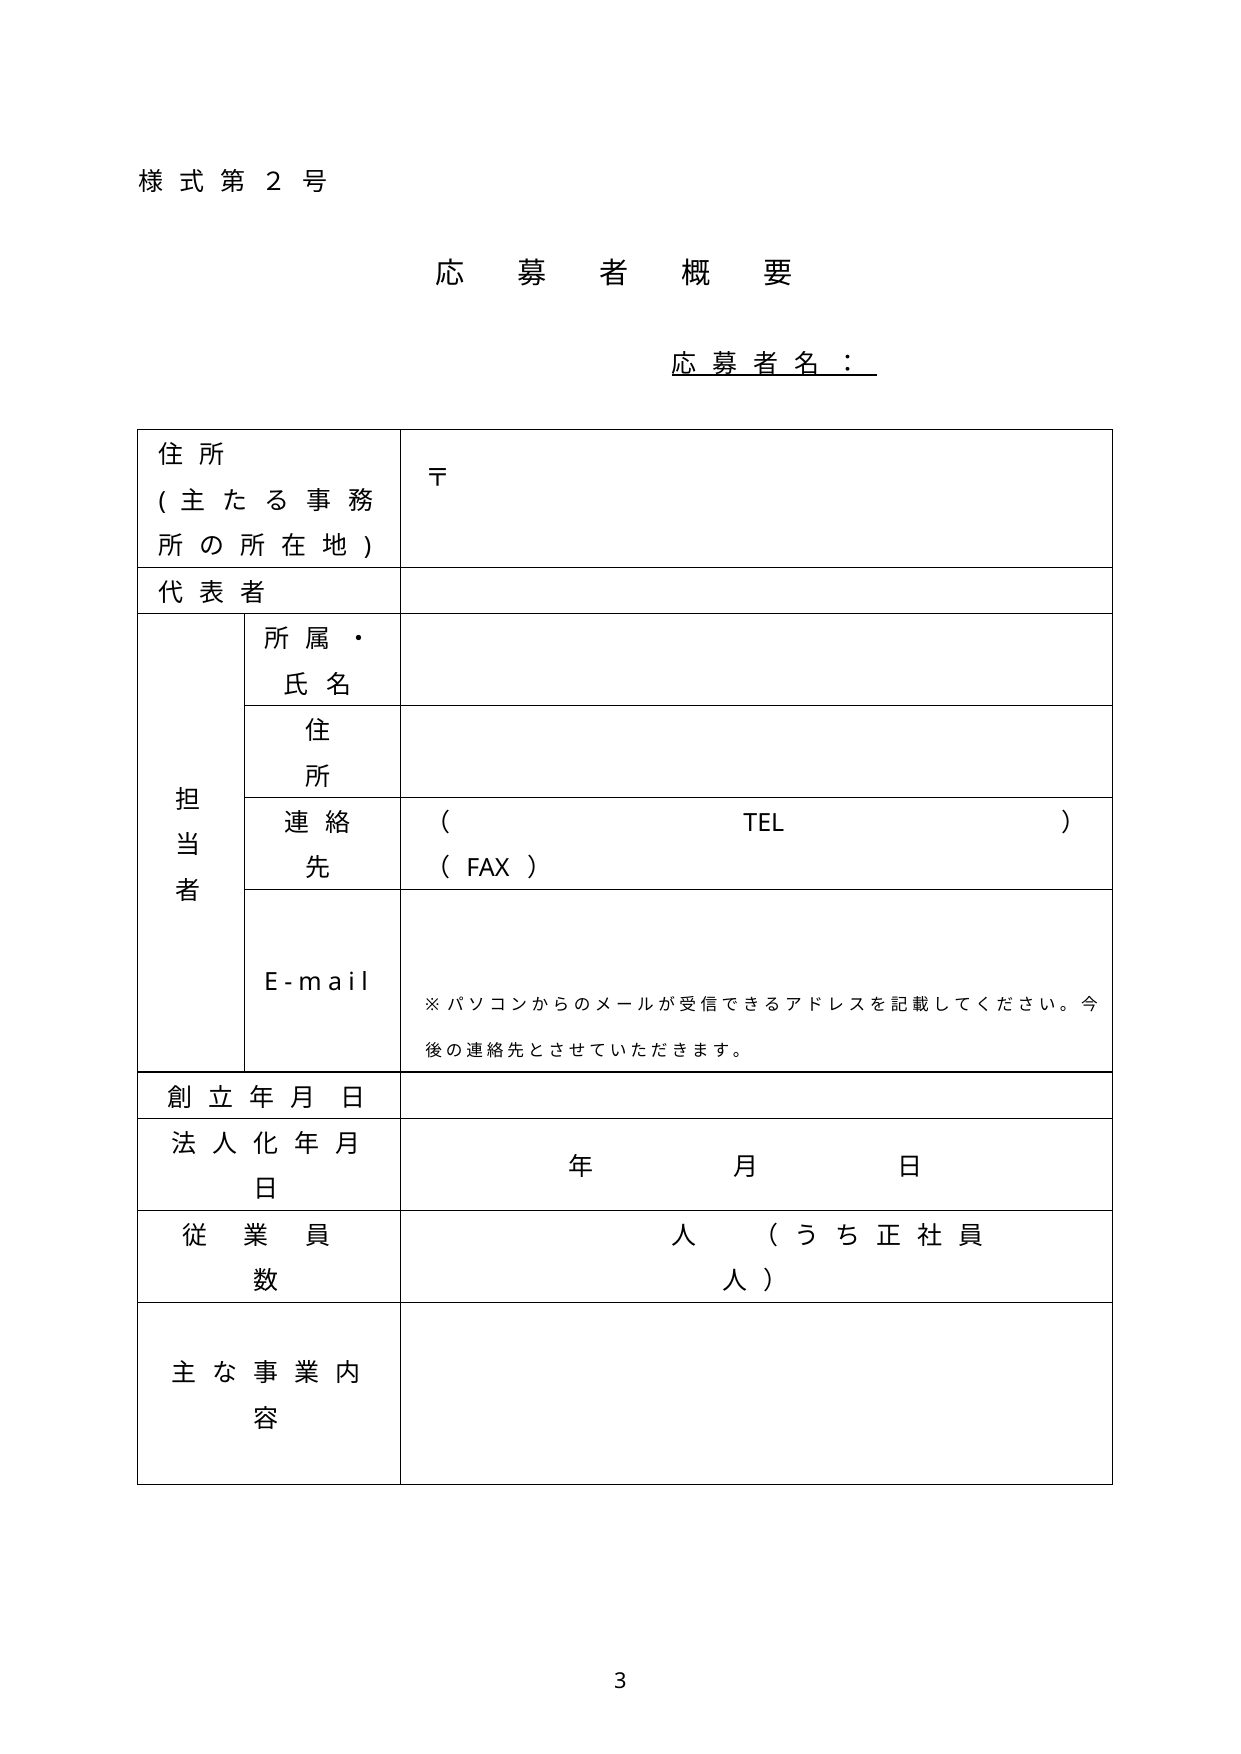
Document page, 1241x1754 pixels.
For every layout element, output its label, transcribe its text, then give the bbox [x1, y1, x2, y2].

table_cell E-mail [245, 890, 400, 1071]
text 様式第２号 [138, 157, 1102, 202]
text 応 募 者 概 要 [138, 248, 1102, 293]
table_cell [401, 614, 1112, 705]
table_cell 人 （うち正社員 人） [401, 1211, 1112, 1302]
table_header 〒 [401, 430, 1112, 567]
table_cell [401, 1303, 1112, 1484]
table_cell 連絡先 [245, 798, 400, 889]
table_cell 所属・氏名 [245, 614, 400, 705]
text 応募者名： [138, 338, 1102, 384]
table_cell [401, 706, 1112, 797]
table_cell 住 所 [245, 706, 400, 797]
table_cell ※ パソコンからのメールが受信できるアドレスを記載してください。今後の連絡先とさせていただきます。 [401, 890, 1112, 1071]
table_cell 主な事業内容 [138, 1303, 400, 1484]
table_cell （TEL） （FAX） [401, 798, 1112, 889]
table_cell 年 月 日 [401, 1119, 1112, 1210]
table_header 住所 (主たる事務所の所在地) [138, 430, 400, 567]
table_cell 担当者 [138, 614, 244, 1071]
table_cell 創立年月日 [138, 1073, 400, 1118]
table_cell 法人化年月日 [138, 1119, 400, 1210]
table_cell [401, 1073, 1112, 1118]
table_cell [401, 568, 1112, 613]
table_cell 従業員数 [138, 1211, 400, 1302]
table_cell 代表者 [138, 568, 400, 613]
